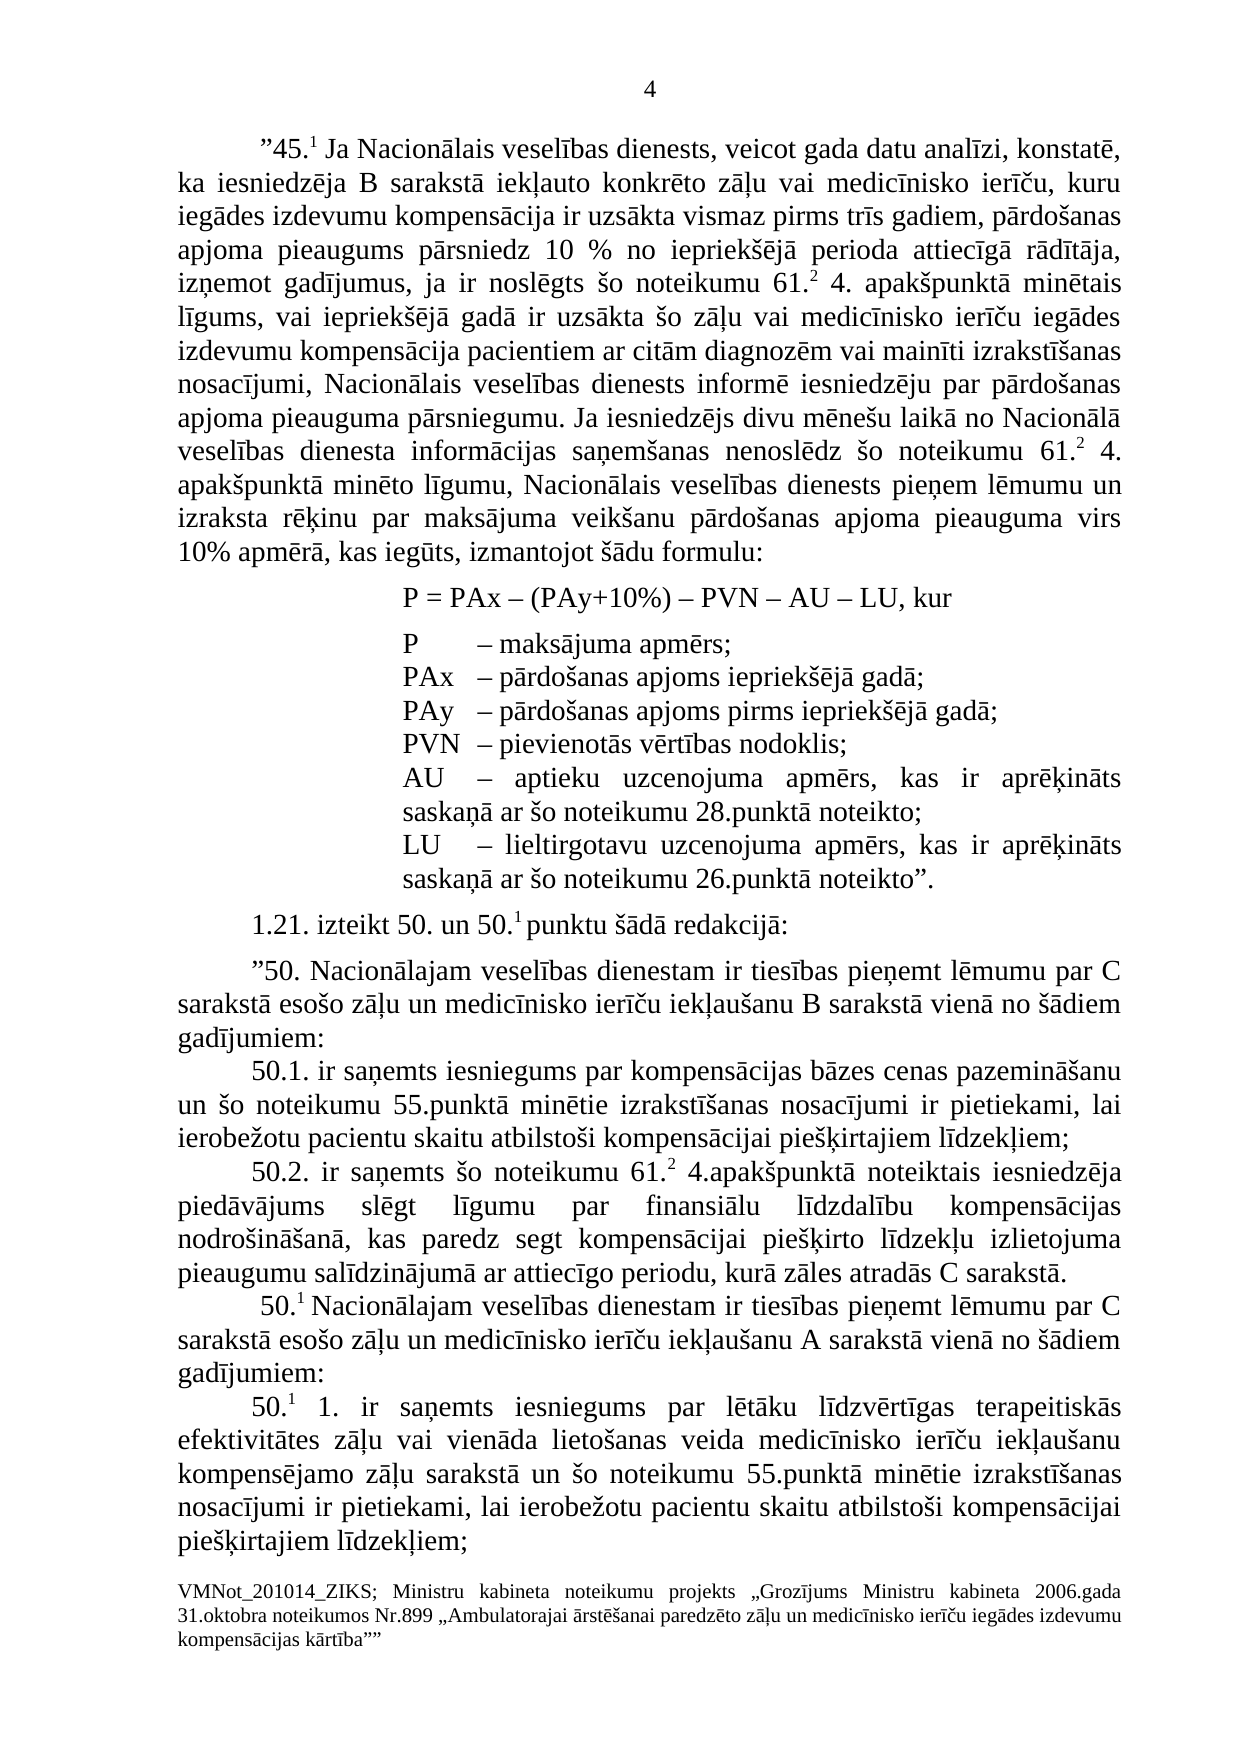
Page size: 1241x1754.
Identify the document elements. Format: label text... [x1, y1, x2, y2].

text P – maksājuma apmērs; [327, 626, 1122, 659]
text ”50. Nacionālajam veselības dienestam ir tiesības pieņemt lēmumu par C sarakstā esošo zāļu un medicīnisko ierīču iekļaušanu B sarakstā vienā no šādiem gadījumiem: [177, 953, 1122, 1053]
text 1.21. izteikt 50. un 50.1 punktu šādā redakcijā: [177, 907, 1122, 940]
text PAx – pārdošanas apjoms iepriekšējā gadā; [327, 659, 1122, 693]
text ”45.1 Ja Nacionālais veselības dienests, veicot gada datu analīzi, konstatē, ka iesniedzēja B sarakstā iekļauto konkrēto zāļu vai medicīnisko ierīču, kuru iegādes izdevumu kompensācija ir uzsākta vismaz pirms trīs gadiem, pārdošanas apjoma pieaugums pārsniedz 10 % no iepriekšējā perioda attiecīgā rādītāja, izņemot gadījumus, ja ir noslēgts šo noteikumu 61.2 4. apakšpunktā minētais līgums, vai iepriekšējā gadā ir uzsākta šo zāļu vai medicīnisko ierīču iegādes izdevumu kompensācija pacientiem ar citām diagnozēm vai mainīti izrakstīšanas nosacījumi, Nacionālais veselības dienests informē iesniedzēju par pārdošanas apjoma pieauguma pārsniegumu. Ja iesniedzējs divu mēnešu laikā no Nacionālā veselības dienesta informācijas saņemšanas nenoslēdz šo noteikumu 61.2 4. apakšpunktā minēto līgumu, Nacionālais veselības dienests pieņem lēmumu un izraksta rēķinu par maksājuma veikšanu pārdošanas apjoma pieauguma virs 10% apmērā, kas iegūts, izmantojot šādu formulu: [177, 131, 1122, 567]
text P = PAx – (PAy+10%) – PVN – AU – LU, kur [327, 580, 1122, 613]
text PAy – pārdošanas apjoms pirms iepriekšējā gadā; [327, 693, 1122, 727]
text PVN – pievienotās vērtības nodoklis; [327, 727, 1122, 760]
text 50.1 Nacionālajam veselības dienestam ir tiesības pieņemt lēmumu par C sarakstā esošo zāļu un medicīnisko ierīču iekļaušanu A sarakstā vienā no šādiem gadījumiem: [177, 1288, 1122, 1389]
text LU – lieltirgotavu uzcenojuma apmērs, kas ir aprēķināts saskaņā ar šo noteikumu 26.punktā noteikto”. [402, 827, 1122, 894]
text AU – aptieku uzcenojuma apmērs, kas ir aprēķināts saskaņā ar šo noteikumu 28.punktā noteikto; [402, 760, 1122, 827]
text 50.1. ir saņemts iesniegums par kompensācijas bāzes cenas pazemināšanu un šo noteikumu 55.punktā minētie izrakstīšanas nosacījumi ir pietiekami, lai ierobežotu pacientu skaitu atbilstoši kompensācijai piešķirtajiem līdzekļiem; [177, 1053, 1122, 1154]
text 50.1 1. ir saņemts iesniegums par lētāku līdzvērtīgas terapeitiskās efektivitātes zāļu vai vienāda lietošanas veida medicīnisko ierīču iekļaušanu kompensējamo zāļu sarakstā un šo noteikumu 55.punktā minētie izrakstīšanas nosacījumi ir pietiekami, lai ierobežotu pacientu skaitu atbilstoši kompensācijai piešķirtajiem līdzekļiem; [177, 1389, 1122, 1557]
text 50.2. ir saņemts šo noteikumu 61.2 4.apakšpunktā noteiktais iesniedzēja piedāvājums slēgt līgumu par finansiālu līdzdalību kompensācijas nodrošināšanā, kas paredz segt kompensācijai piešķirto līdzekļu izlietojuma pieaugumu salīdzinājumā ar attiecīgo periodu, kurā zāles atradās C sarakstā. [177, 1154, 1122, 1288]
